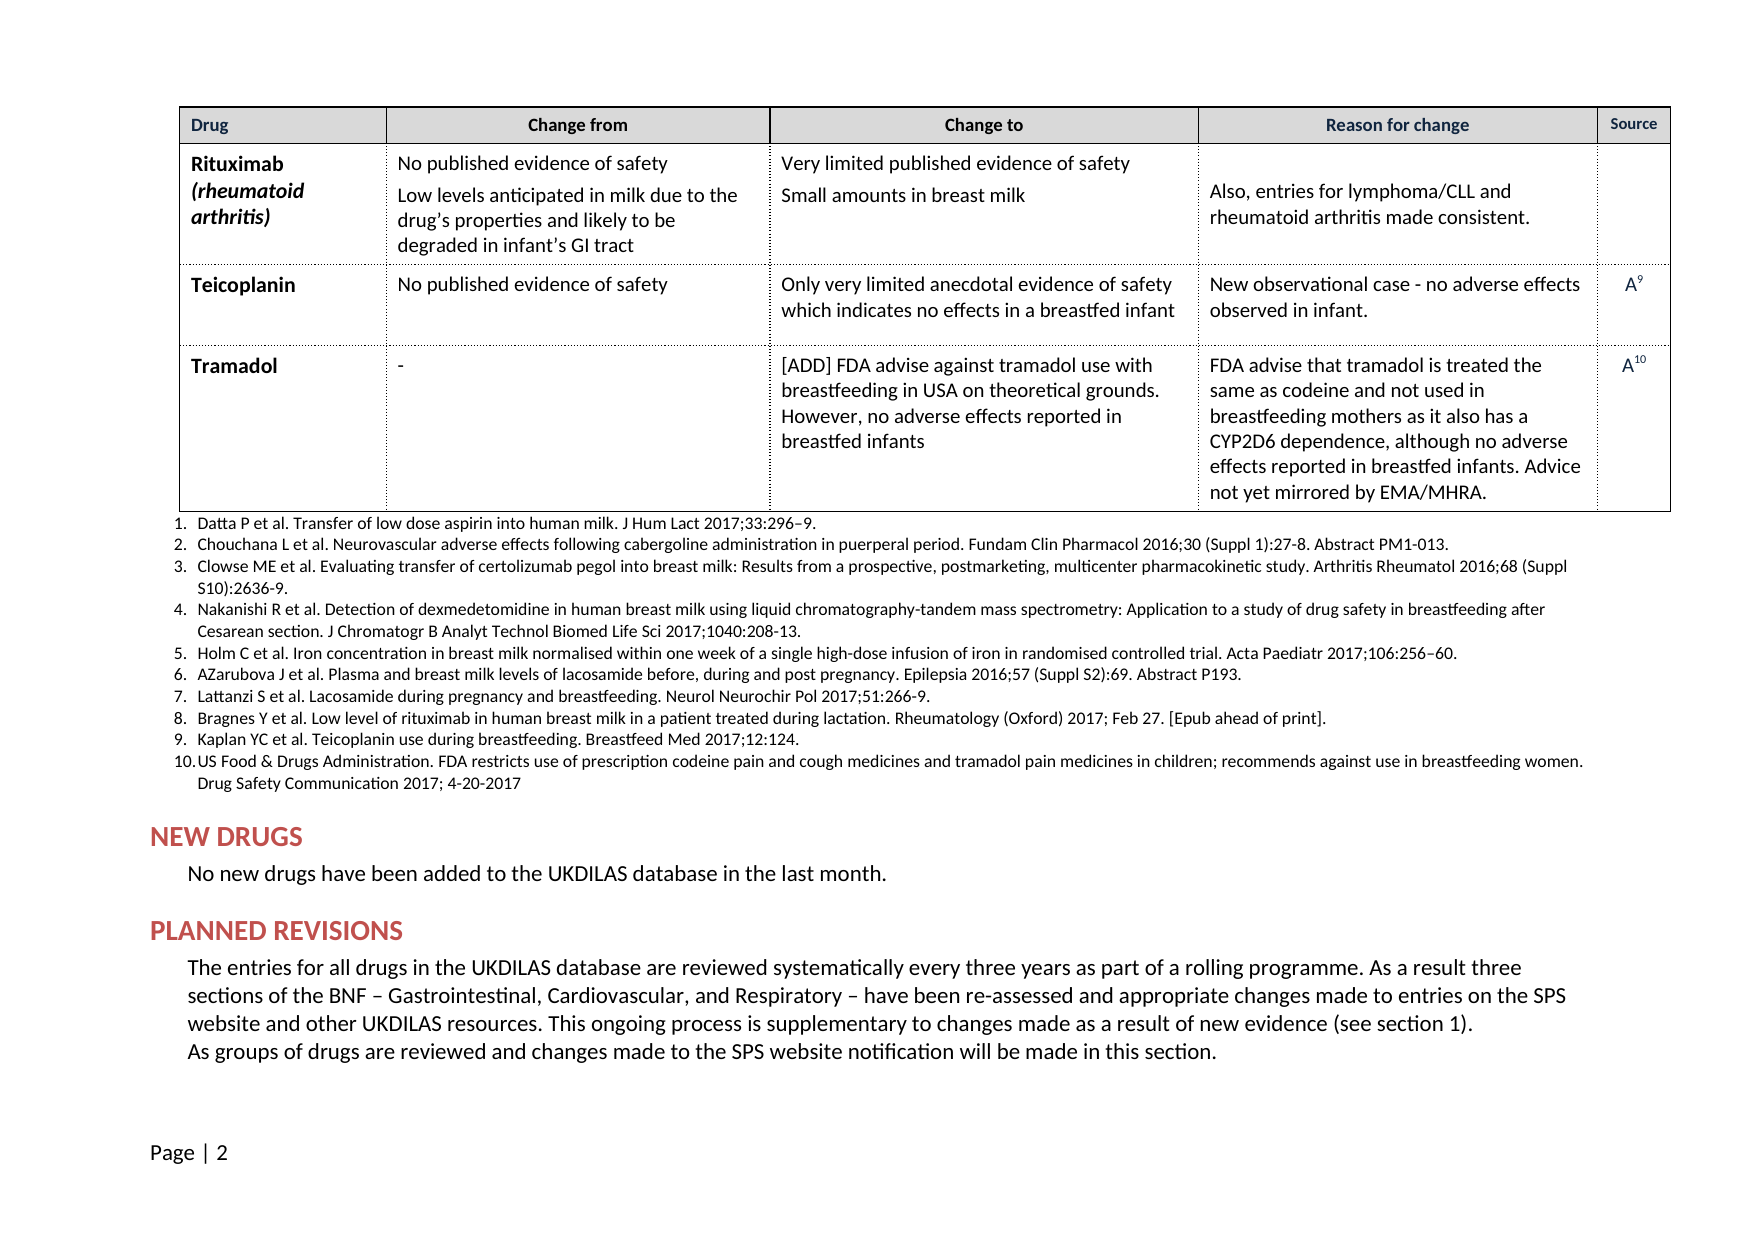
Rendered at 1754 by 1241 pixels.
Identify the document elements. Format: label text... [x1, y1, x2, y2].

table_cell A10 [1597, 345, 1670, 511]
table_cell A9 [1597, 264, 1670, 345]
table_cell A8 [1597, 144, 1670, 264]
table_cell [770, 144, 1198, 264]
table_cell Only very limited anecdotal evidence of safety which indicates no effects in a breastfed infant [770, 264, 1198, 345]
table_cell - [386, 345, 770, 511]
table_cell FDA advise that tramadol is treated the same as codeine and not used in breastfeeding mothers as it also has a CYP2D6 dependence, although no adverse effects reported in breastfed infants. Advice not yet mirrored by EMA/MHRA. [1198, 345, 1597, 511]
table_header Change from [387, 108, 769, 143]
list US Food & Drugs Administration. FDA restricts use of prescription codeine pain and cough medicines and tramadol pain medicines in children; recommends against use in breastfeeding women. Drug Safety Communication 2017; 4-20-2017 [174, 750, 1604, 793]
list Datta P et al. Transfer of low dose aspirin into human milk. J Hum Lact 2017;33:296–9. [174, 512, 1604, 533]
text NEW DRUGS [150, 818, 1604, 854]
list AZarubova J et al. Plasma and breast milk levels of lacosamide before, during and post pregnancy. Epilepsia 2016;57 (Suppl S2):69. Abstract P193. [174, 663, 1604, 685]
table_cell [1198, 144, 1597, 264]
table_cell Teicoplanin [180, 264, 386, 345]
list Clowse ME et al. Evaluating transfer of certolizumab pegol into breast milk: Results from a prospective, postmarketing, multicenter pharmacokinetic study. Arthritis Rheumatol 2016;68 (Suppl S10):2636-9. [174, 555, 1604, 598]
list Holm C et al. Iron concentration in breast milk normalised within one week of a single high-dose infusion of iron in randomised controlled trial. Acta Paediatr 2017;106:256–60. [174, 642, 1604, 663]
table_header Drug [180, 108, 386, 143]
text As groups of drugs are reviewed and changes made to the SPS website notification will be made in this section. [187, 1037, 1604, 1066]
text PLANNED REVISIONS [150, 912, 1604, 948]
table_header Source [1598, 108, 1670, 143]
table_cell No published evidence of safety Low levels anticipated in milk due to the drug’s properties and likely to be degraded in infant’s GI tract [386, 144, 770, 264]
table_header Change to [771, 108, 1198, 143]
table_cell [ADD] FDA advise against tramadol use with breastfeeding in USA on theoretical grounds. However, no adverse effects reported in breastfed infants [770, 345, 1198, 511]
list Kaplan YC et al. Teicoplanin use during breastfeeding. Breastfeed Med 2017;12:124. [174, 728, 1604, 750]
list Lattanzi S et al. Lacosamide during pregnancy and breastfeeding. Neurol Neurochir Pol 2017;51:266-9. [174, 685, 1604, 707]
table_cell No published evidence of safety [386, 264, 770, 345]
table_cell Tramadol [180, 345, 386, 511]
table_header Reason for change [1199, 108, 1597, 143]
list Bragnes Y et al. Low level of rituximab in human breast milk in a patient treated during lactation. Rheumatology (Oxford) 2017; Feb 27. [Epub ahead of print]. [174, 707, 1604, 728]
table_cell New observational case - no adverse effects observed in infant. [1198, 264, 1597, 345]
table_cell Rituximab (rheumatoid arthritis) [180, 144, 386, 264]
text The entries for all drugs in the UKDILAS database are reviewed systematically every three years as part of a rolling programme. As a result three sections of the BNF – Gastrointestinal, Cardiovascular, and Respiratory – have been re-assessed and appropriate changes made to entries on the SPS website and other UKDILAS resources. This ongoing process is supplementary to changes made as a result of new evidence (see section 1). [187, 953, 1604, 1037]
list Chouchana L et al. Neurovascular adverse effects following cabergoline administration in puerperal period. Fundam Clin Pharmacol 2016;30 (Suppl 1):27-8. Abstract PM1-013. [174, 533, 1604, 555]
text No new drugs have been added to the UKDILAS database in the last month. [187, 859, 1604, 887]
list Nakanishi R et al. Detection of dexmedetomidine in human breast milk using liquid chromatography-tandem mass spectrometry: Application to a study of drug safety in breastfeeding after Cesarean section. J Chromatogr B Analyt Technol Biomed Life Sci 2017;1040:208-13. [174, 598, 1604, 642]
